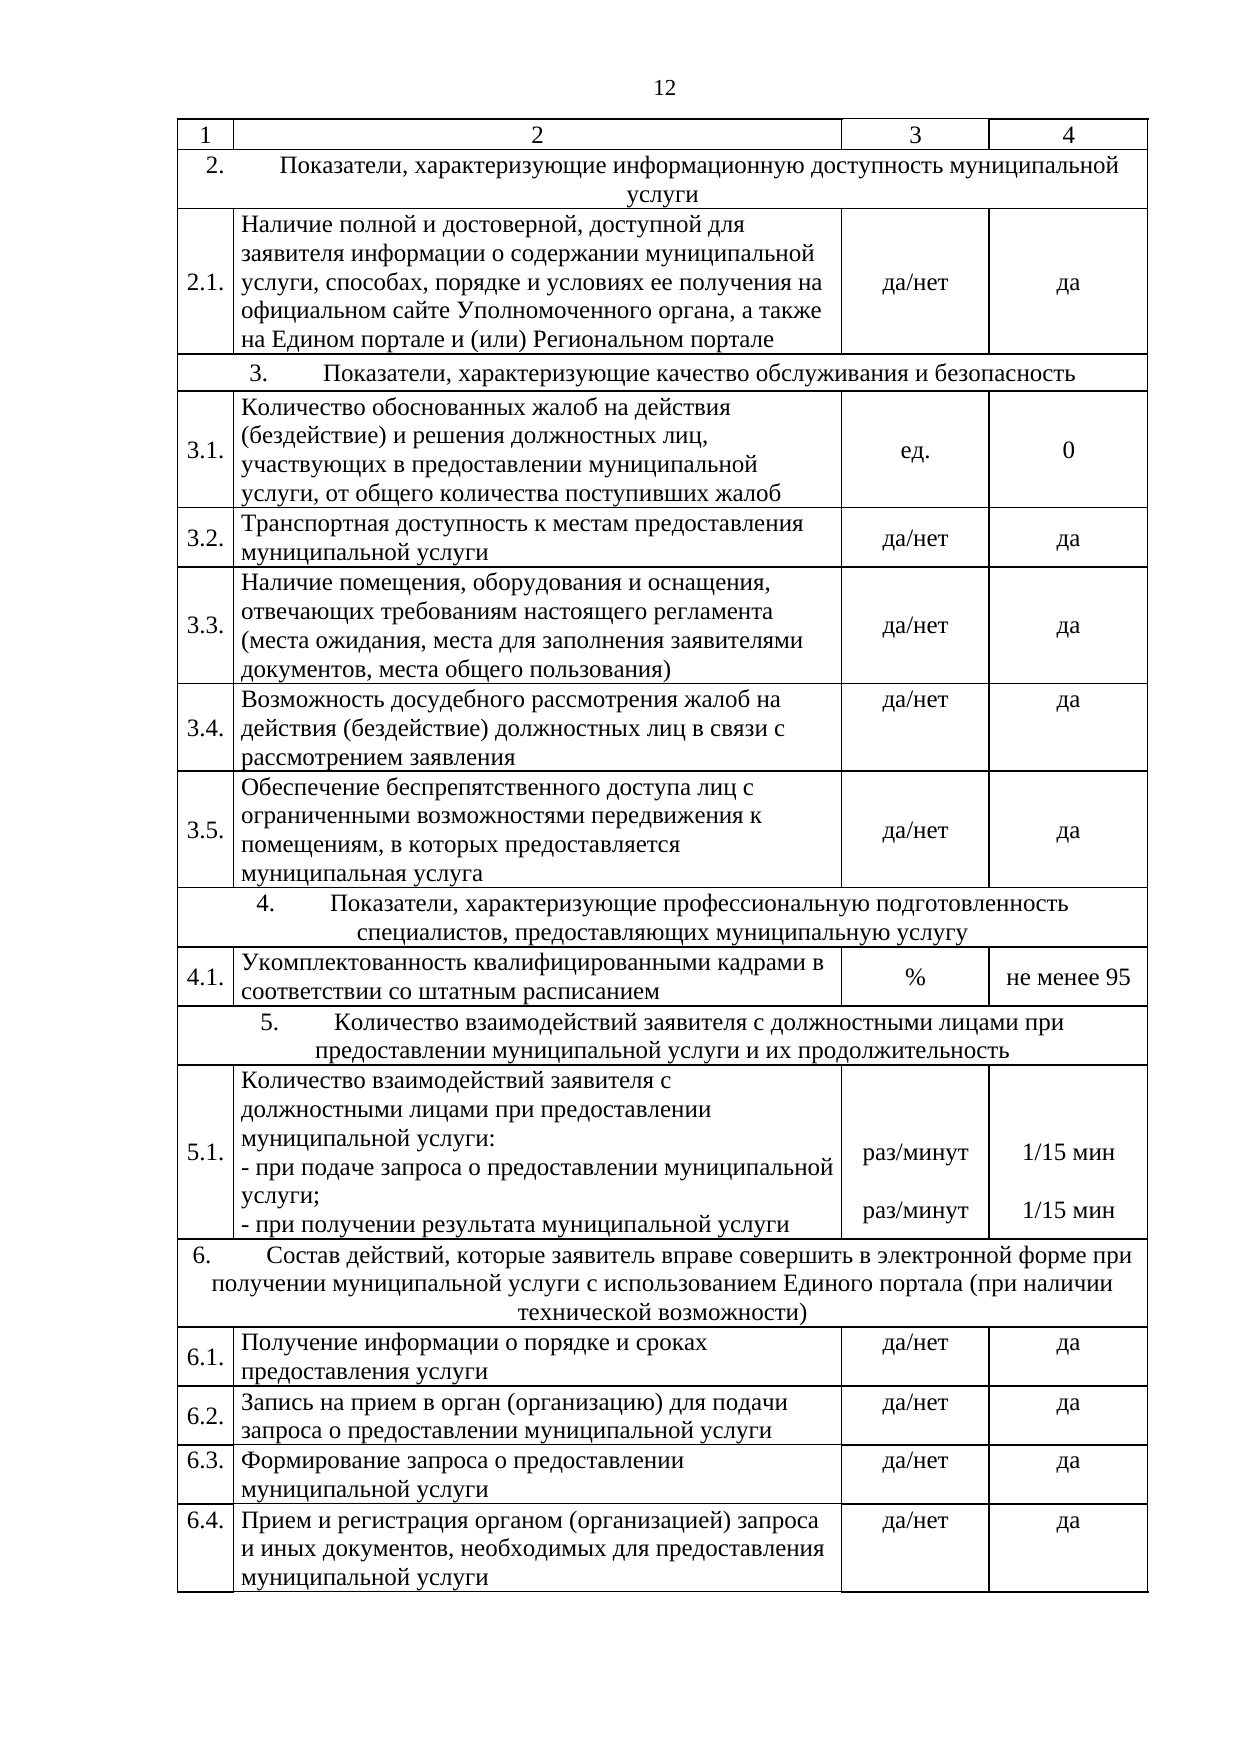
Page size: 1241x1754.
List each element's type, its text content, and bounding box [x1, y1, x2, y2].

table_cell 0 [990, 392, 1147, 507]
table_cell да [990, 1387, 1147, 1444]
table_cell Прием и регистрация органом (организацией) запроса и иных документов, необходимых для предоставления муниципальной услуги [234, 1504, 841, 1591]
table_cell 3.4. [178, 684, 233, 770]
table_cell да [990, 1328, 1147, 1385]
table_cell да/нет [842, 1505, 988, 1591]
table_cell Транспортная доступность к местам предоставления муниципальной услуги [234, 508, 841, 566]
table_cell 5. Количество взаимодействий заявителя с должностными лицами при предоставлении муниципальной услуги и их продолжительность [178, 1007, 1147, 1064]
table_cell да/нет [842, 684, 988, 770]
table_cell не менее 95 [990, 948, 1147, 1005]
table_cell 4. Показатели, характеризующие профессиональную подготовленность специалистов, предоставляющих муниципальную услугу [178, 888, 1147, 946]
table_cell да [990, 1505, 1147, 1591]
table_cell раз/минут раз/минут [842, 1066, 988, 1238]
table_cell Обеспечение беспрепятственного доступа лиц с ограниченными возможностями передвижения к помещениям, в которых предоставляется муниципальная услуга [234, 772, 841, 887]
table_cell 3.2. [178, 508, 233, 566]
table_cell 3.3. [178, 568, 233, 682]
table_cell Получение информации о порядке и сроках предоставления услуги [234, 1328, 841, 1385]
table_cell 2.1. [178, 209, 233, 353]
table_cell 1/15 мин 1/15 мин [990, 1066, 1147, 1238]
table_cell Количество обоснованных жалоб на действия (бездействие) и решения должностных лиц, участвующих в предоставлении муниципальной услуги, от общего количества поступивших жалоб [234, 392, 841, 507]
table_cell да [990, 684, 1147, 770]
table_cell 4.1. [178, 948, 233, 1005]
table_cell да/нет [842, 508, 988, 566]
table_cell да [990, 772, 1147, 887]
table_cell да/нет [842, 568, 988, 682]
table_cell 6.1. [178, 1328, 233, 1385]
table_cell Возможность досудебного рассмотрения жалоб на действия (бездействие) должностных лиц в связи с рассмотрением заявления [234, 684, 841, 770]
table_cell Наличие полной и достоверной, доступной для заявителя информации о содержании муниципальной услуги, способах, порядке и условиях ее получения на официальном сайте Уполномоченного органа, а также на Едином портале и (или) Региональном портале [234, 209, 841, 353]
table_cell да/нет [842, 1328, 988, 1385]
table_cell % [842, 948, 988, 1005]
table_cell Формирование запроса о предоставлении муниципальной услуги [234, 1445, 841, 1503]
table_cell да [990, 209, 1147, 353]
table_cell Укомплектованность квалифицированными кадрами в соответствии со штатным расписанием [234, 948, 841, 1005]
table_cell 6.2. [178, 1387, 233, 1444]
table_cell да/нет [842, 1387, 988, 1444]
table_cell Запись на прием в орган (организацию) для подачи запроса о предоставлении муниципальной услуги [234, 1387, 841, 1444]
table_cell да [990, 1446, 1147, 1503]
table_cell Количество взаимодействий заявителя с должностными лицами при предоставлении муниципальной услуги: - при подаче запроса о предоставлении муниципальной услуги; - при получении результата муниципальной услуги [234, 1066, 841, 1238]
table_cell 6. Состав действий, которые заявитель вправе совершить в электронной форме при получении муниципальной услуги с использованием Единого портала (при наличии технической возможности) [178, 1240, 1147, 1326]
table_cell 5.1. [178, 1066, 233, 1238]
table_cell да/нет [842, 1446, 988, 1503]
table_cell 3. Показатели, характеризующие качество обслуживания и безопасность [178, 355, 1147, 390]
table_cell 3.5. [178, 772, 233, 887]
table_cell 6.3. [178, 1446, 233, 1503]
table_header 1 [178, 120, 233, 148]
table_cell да [990, 508, 1147, 566]
table_cell 2. Показатели, характеризующие информационную доступность муниципальной услуги [178, 150, 1147, 207]
table_header 2 [234, 120, 841, 148]
table_header 3 [842, 119, 988, 148]
table_cell да/нет [842, 772, 988, 887]
table_cell да/нет [842, 209, 988, 353]
table_cell 6.4. [178, 1505, 233, 1591]
table_cell да [990, 568, 1147, 682]
table_header 4 [990, 120, 1147, 148]
table_cell 3.1. [178, 392, 233, 507]
table_cell Наличие помещения, оборудования и оснащения, отвечающих требованиям настоящего регламента (места ожидания, места для заполнения заявителями документов, места общего пользования) [234, 568, 841, 682]
table_cell ед. [842, 392, 988, 507]
